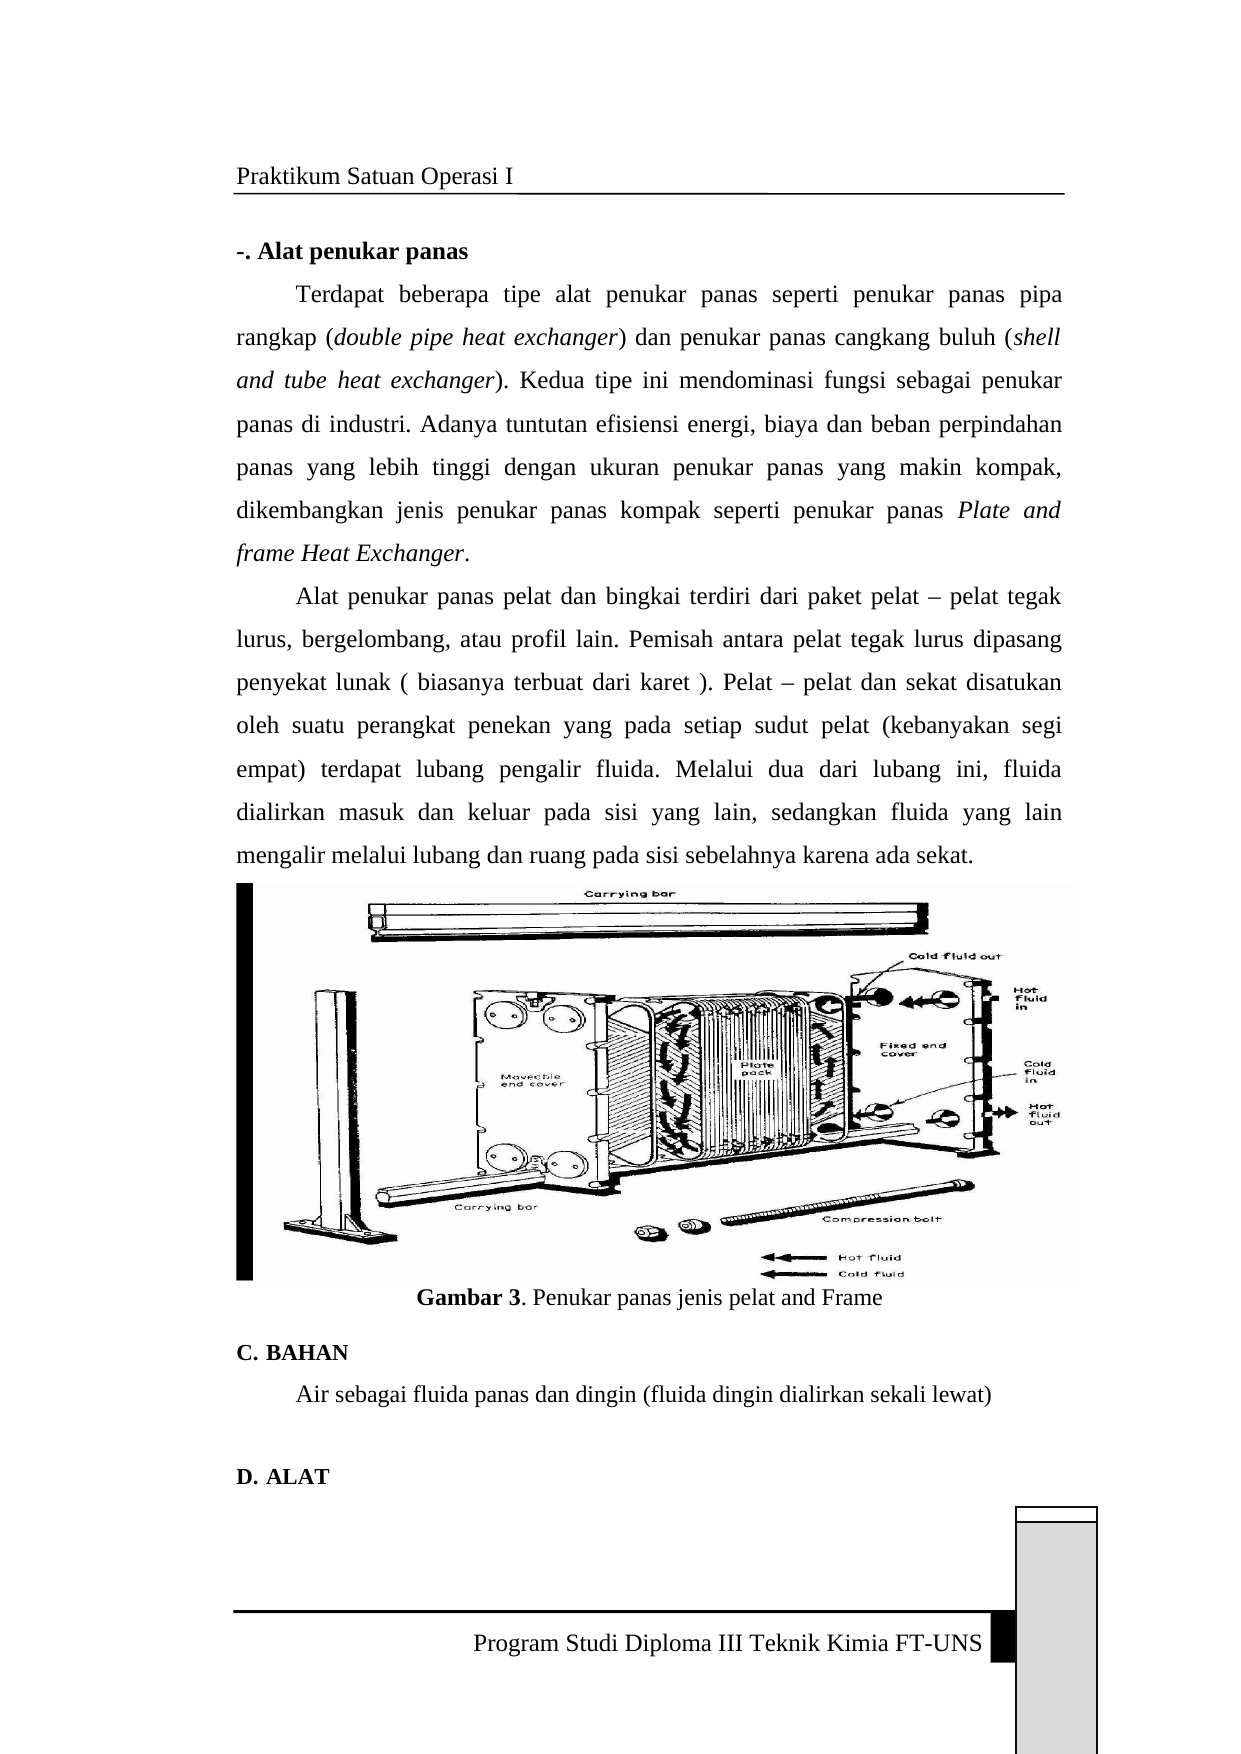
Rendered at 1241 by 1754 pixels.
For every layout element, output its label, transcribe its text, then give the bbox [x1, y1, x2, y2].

text Gambar 3. Penukar panas jenis pelat and Frame [236, 1284, 1063, 1311]
text -. Alat penukar panas [236, 236, 1063, 265]
text Alat penukar panas pelat dan bingkai terdiri dari paket pelat – pelat tegak lurus, bergelombang, atau profil lain. Pemisah antara pelat tegak lurus dipasang penyekat lunak ( biasanya terbuat dari karet ). Pelat – pelat dan sekat disatukan oleh suatu perangkat penekan yang pada setiap sudut pelat (kebanyakan segi empat) terdapat lubang pengalir fluida. Melalui dua dari lubang ini, fluida dialirkan masuk dan keluar pada sisi yang lain, sedangkan fluida yang lain mengalir melalui lubang dan ruang pada sisi sebelahnya karena ada sekat. [236, 581, 1063, 869]
list ALAT [236, 1463, 1063, 1490]
list BAHAN [236, 1339, 1063, 1366]
text Air sebagai fluida panas dan dingin (fluida dingin dialirkan sekali lewat) [236, 1379, 1063, 1408]
text Terdapat beberapa tipe alat penukar panas seperti penukar panas pipa rangkap (double pipe heat exchanger) dan penukar panas cangkang buluh (shell and tube heat exchanger). Kedua tipe ini mendominasi fungsi sebagai penukar panas di industri. Adanya tuntutan efisiensi energi, biaya dan beban perpindahan panas yang lebih tinggi dengan ukuran penukar panas yang makin kompak, dikembangkan jenis penukar panas kompak seperti penukar panas Plate and frame Heat Exchanger. [236, 279, 1063, 567]
